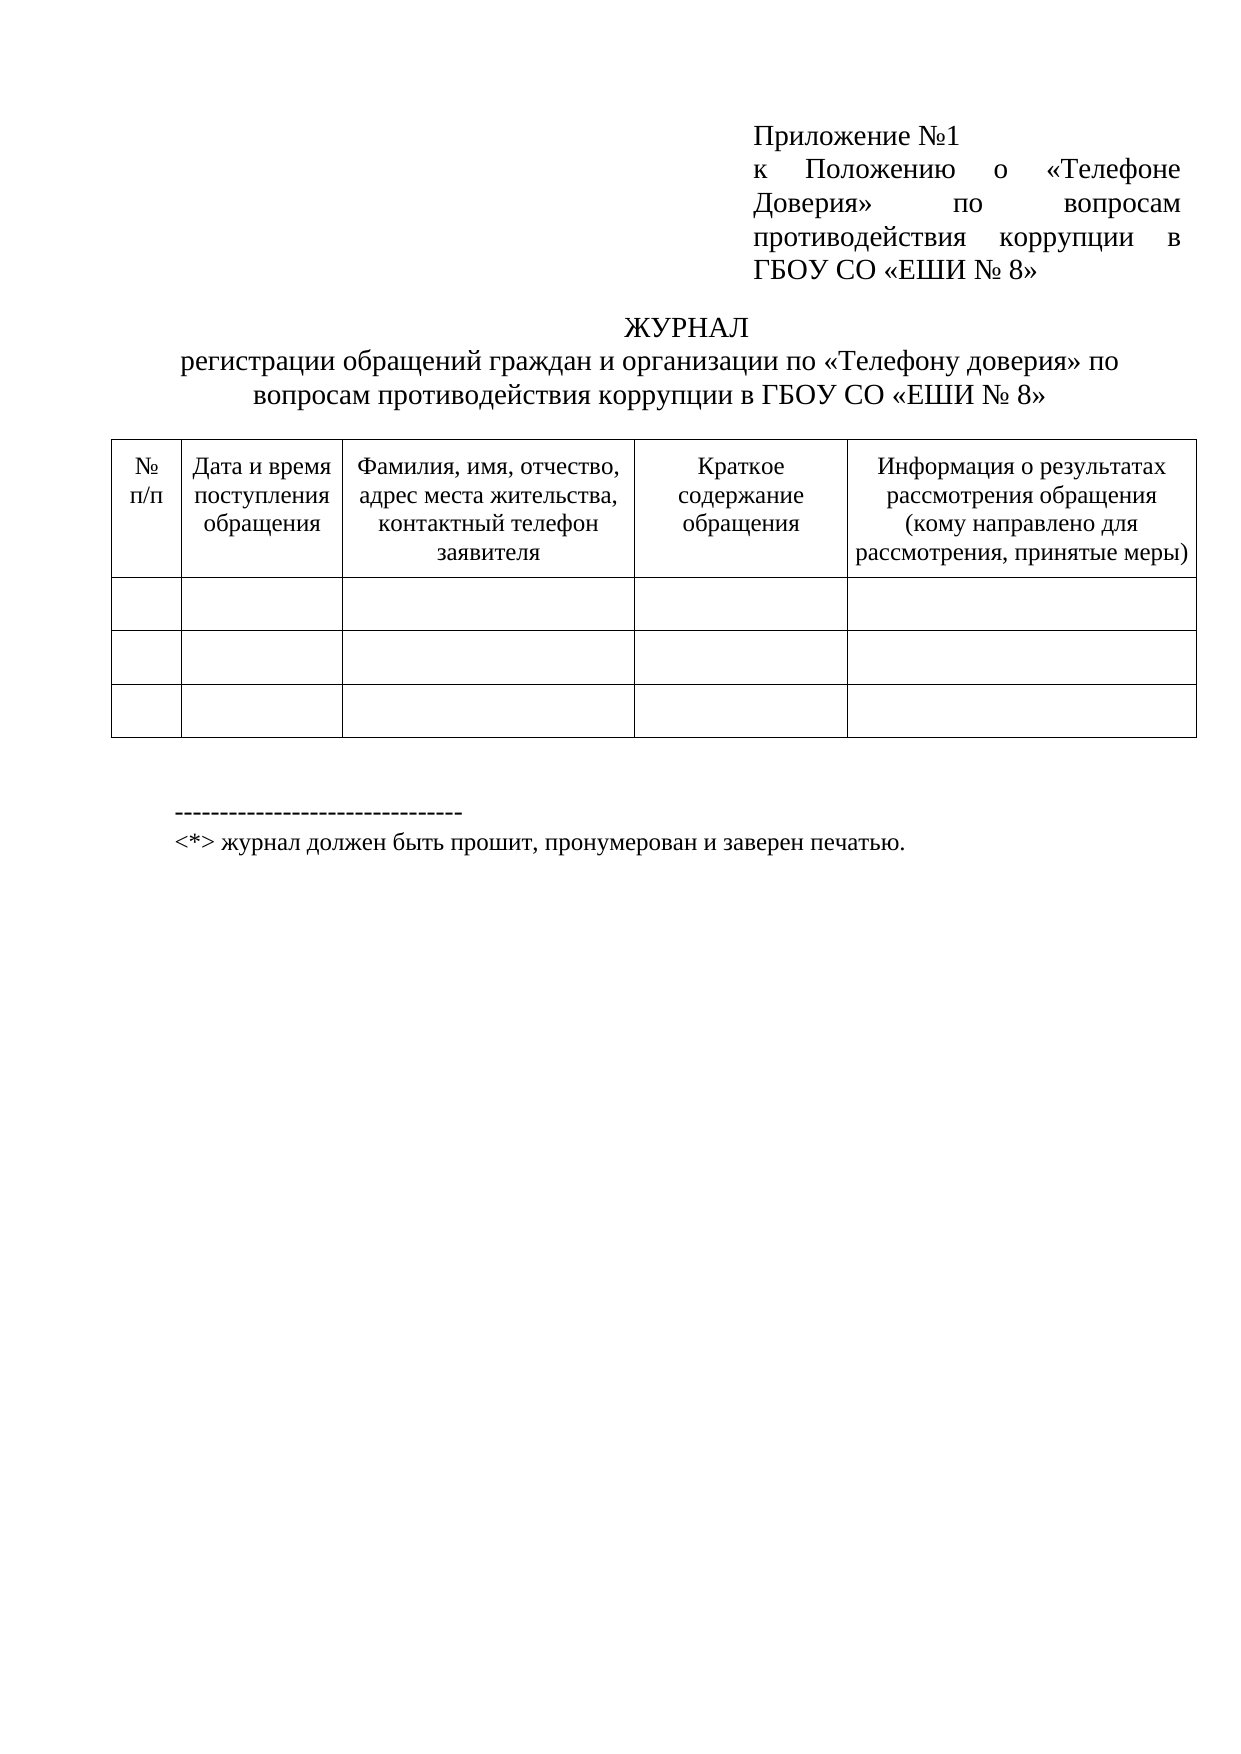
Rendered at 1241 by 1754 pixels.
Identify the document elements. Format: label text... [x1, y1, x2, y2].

table_cell [112, 631, 181, 683]
table_header Информация о результатах рассмотрения обращения (кому направлено для рассмотрения, принятые меры) [848, 440, 1196, 577]
table_cell [343, 578, 634, 630]
text <*> журнал должен быть прошит, пронумерован и заверен печатью. [118, 827, 1181, 855]
table_cell [343, 631, 634, 683]
table_cell [182, 631, 342, 683]
table_header Краткое содержание обращения [635, 440, 847, 577]
text регистрации обращений граждан и организации по «Телефону доверия» по вопросам противодействия коррупции в ГБОУ СО «ЕШИ № 8» [118, 343, 1181, 411]
table_header Дата и время поступления обращения [182, 440, 342, 577]
table_cell [343, 685, 634, 737]
table_cell [112, 685, 181, 737]
text к Положению о «Телефоне Доверия» по вопросам противодействия коррупции в ГБОУ СО «ЕШИ № 8» [753, 152, 1181, 286]
table_cell [635, 631, 847, 683]
table_cell [182, 578, 342, 630]
table_cell [112, 578, 181, 630]
table_header Фамилия, имя, отчество, адрес места жительства, контактный телефон заявителя [343, 440, 634, 577]
text ЖУРНАЛ [118, 310, 1181, 343]
table_cell [182, 685, 342, 737]
table_cell [635, 685, 847, 737]
table_cell [848, 685, 1196, 737]
text Приложение №1 [753, 118, 1181, 152]
table_header № п/п [112, 440, 181, 577]
table_cell [848, 631, 1196, 683]
table_cell [635, 578, 847, 630]
text -------------------------------- [118, 795, 1181, 827]
table_cell [848, 578, 1196, 630]
